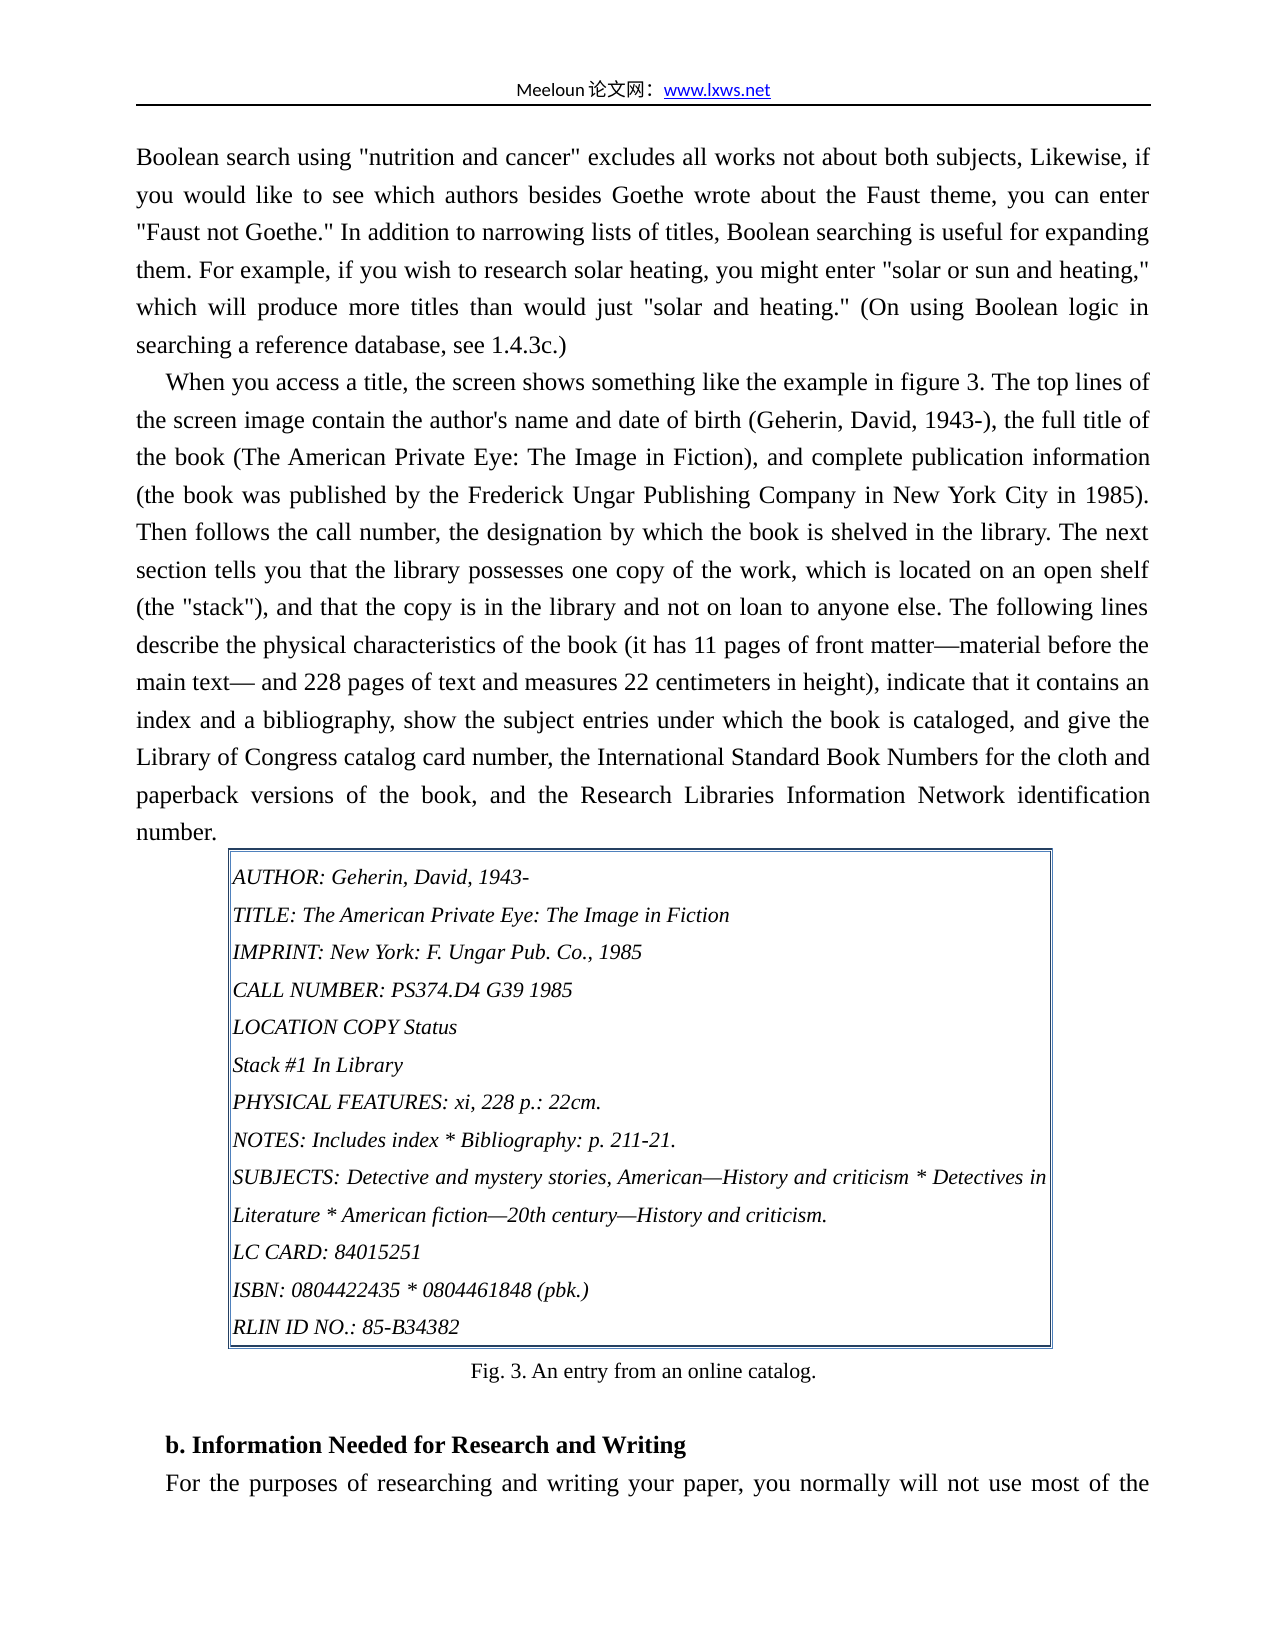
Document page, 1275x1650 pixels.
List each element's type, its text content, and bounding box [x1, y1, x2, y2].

text When you access a title, the screen shows something like the example in figure 3. The top lines of the screen image contain the author's name and date of birth (Geherin, David, 1943-), the full title of the book (The American Private Eye: The Image in Fiction), and complete publication information (the book was published by the Frederick Ungar Publishing Company in New York City in 1985). Then follows the call number, the designation by which the book is shelved in the library. The next section tells you that the library possesses one copy of the work, which is located on an open shelf (the "stack"), and that the copy is in the library and not on loan to anyone else. The following lines describe the physical characteristics of the book (it has 11 pages of front matter—material before the main text— and 228 pages of text and measures 22 centimeters in height), indicate that it contains an index and a bibliography, show the subject entries under which the book is cataloged, and give the Library of Congress catalog card number, the International Standard Book Numbers for the cloth and paperback versions of the book, and the Research Libraries Information Network identification number. [136, 361, 1151, 848]
text b. Information Needed for Research and Writing [136, 1423, 1151, 1461]
table_header AUTHOR: Geherin, David, 1943- TITLE: The American Private Eye: The Image in Fiction IMPRINT: New York: F. Ungar Pub. Co., 1985 CALL NUMBER: PS374.D4 G39 1985 LOCATION COPY Status Stack #1 In Library PHYSICAL FEATURES: xi, 228 p.: 22cm. NOTES: Includes index * Bibliography: p. 211-21. SUBJECTS: Detective and mystery stories, American—History and criticism * Detectives in Literature * American fiction—20th century—History and criticism. LC CARD: 84015251 ISBN: 0804422435 * 0804461848 (pbk.) RLIN ID NO.: 85-B34382 [231, 852, 1050, 1345]
text Fig. 3. An entry from an online catalog. [136, 1348, 1151, 1386]
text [136, 136, 1151, 361]
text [136, 1461, 1151, 1498]
